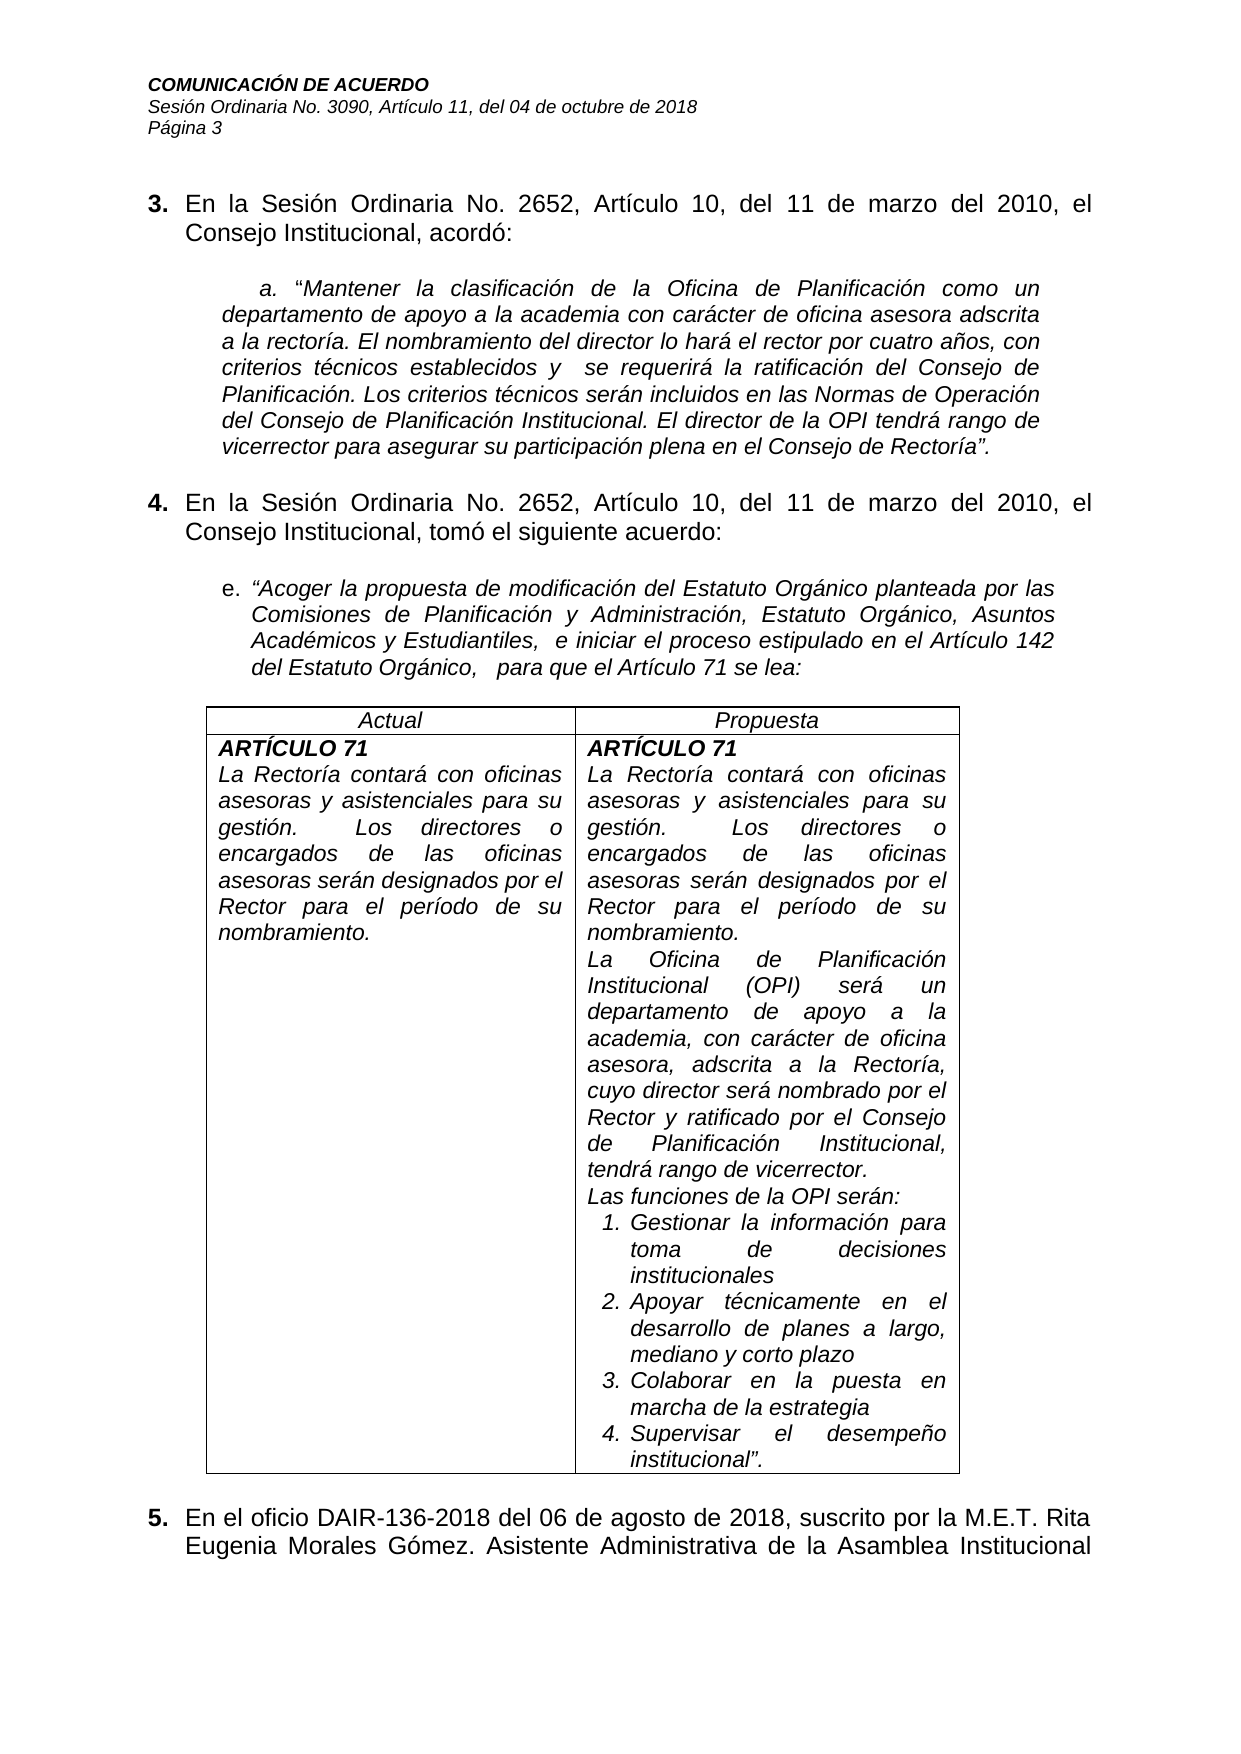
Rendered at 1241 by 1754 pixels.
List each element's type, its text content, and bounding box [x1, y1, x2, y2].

table_cell ARTÍCULO 71 La Rectoría contará con oficinas asesoras y asistenciales para su gestión. Los directores o encargados de las oficinas asesoras serán designados por el Rector para el período de su nombramiento. La Oficina de Planificación Institucional (OPI) será un departamento de apoyo a la academia, con carácter de oficina asesora, adscrita a la Rectoría, cuyo director será nombrado por el Rector y ratificado por el Consejo de Planificación Institucional, tendrá rango de vicerrector. Las funciones de la OPI serán: Gestionar la información para toma de decisiones institucionales Apoyar técnicamente en el desarrollo de planes a largo, mediano y corto plazo Colaborar en la puesta en marcha de la estrategia Supervisar el desempeño institucional”. [576, 735, 959, 1473]
list “Mantener la clasificación de la Oficina de Planificación como un departamento de apoyo a la academia con carácter de oficina asesora adscrita a la rectoría. El nombramiento del director lo hará el rector por cuatro años, con criterios técnicos establecidos y se requerirá la ratificación del Consejo de Planificación. Los criterios técnicos serán incluidos en las Normas de Operación del Consejo de Planificación Institucional. El director de la OPI tendrá rango de vicerrector para asegurar su participación plena en el Consejo de Rectoría”. [222, 275, 1043, 459]
table_cell ARTÍCULO 71 La Rectoría contará con oficinas asesoras y asistenciales para su gestión. Los directores o encargados de las oficinas asesoras serán designados por el Rector para el período de su nombramiento. [207, 735, 575, 1473]
table_header Propuesta [576, 708, 959, 734]
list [148, 1502, 1092, 1560]
table_header Actual [207, 708, 575, 734]
list En la Sesión Ordinaria No. 2652, Artículo 10, del 11 de marzo del 2010, el Consejo Institucional, acordó: [148, 189, 1092, 246]
list En la Sesión Ordinaria No. 2652, Artículo 10, del 11 de marzo del 2010, el Consejo Institucional, tomó el siguiente acuerdo: [148, 488, 1092, 546]
list “Acoger la propuesta de modificación del Estatuto Orgánico planteada por las Comisiones de Planificación y Administración, Estatuto Orgánico, Asuntos Académicos y Estudiantiles, e iniciar el proceso estipulado en el Artículo 142 del Estatuto Orgánico, para que el Artículo 71 se lea: [222, 574, 1058, 680]
